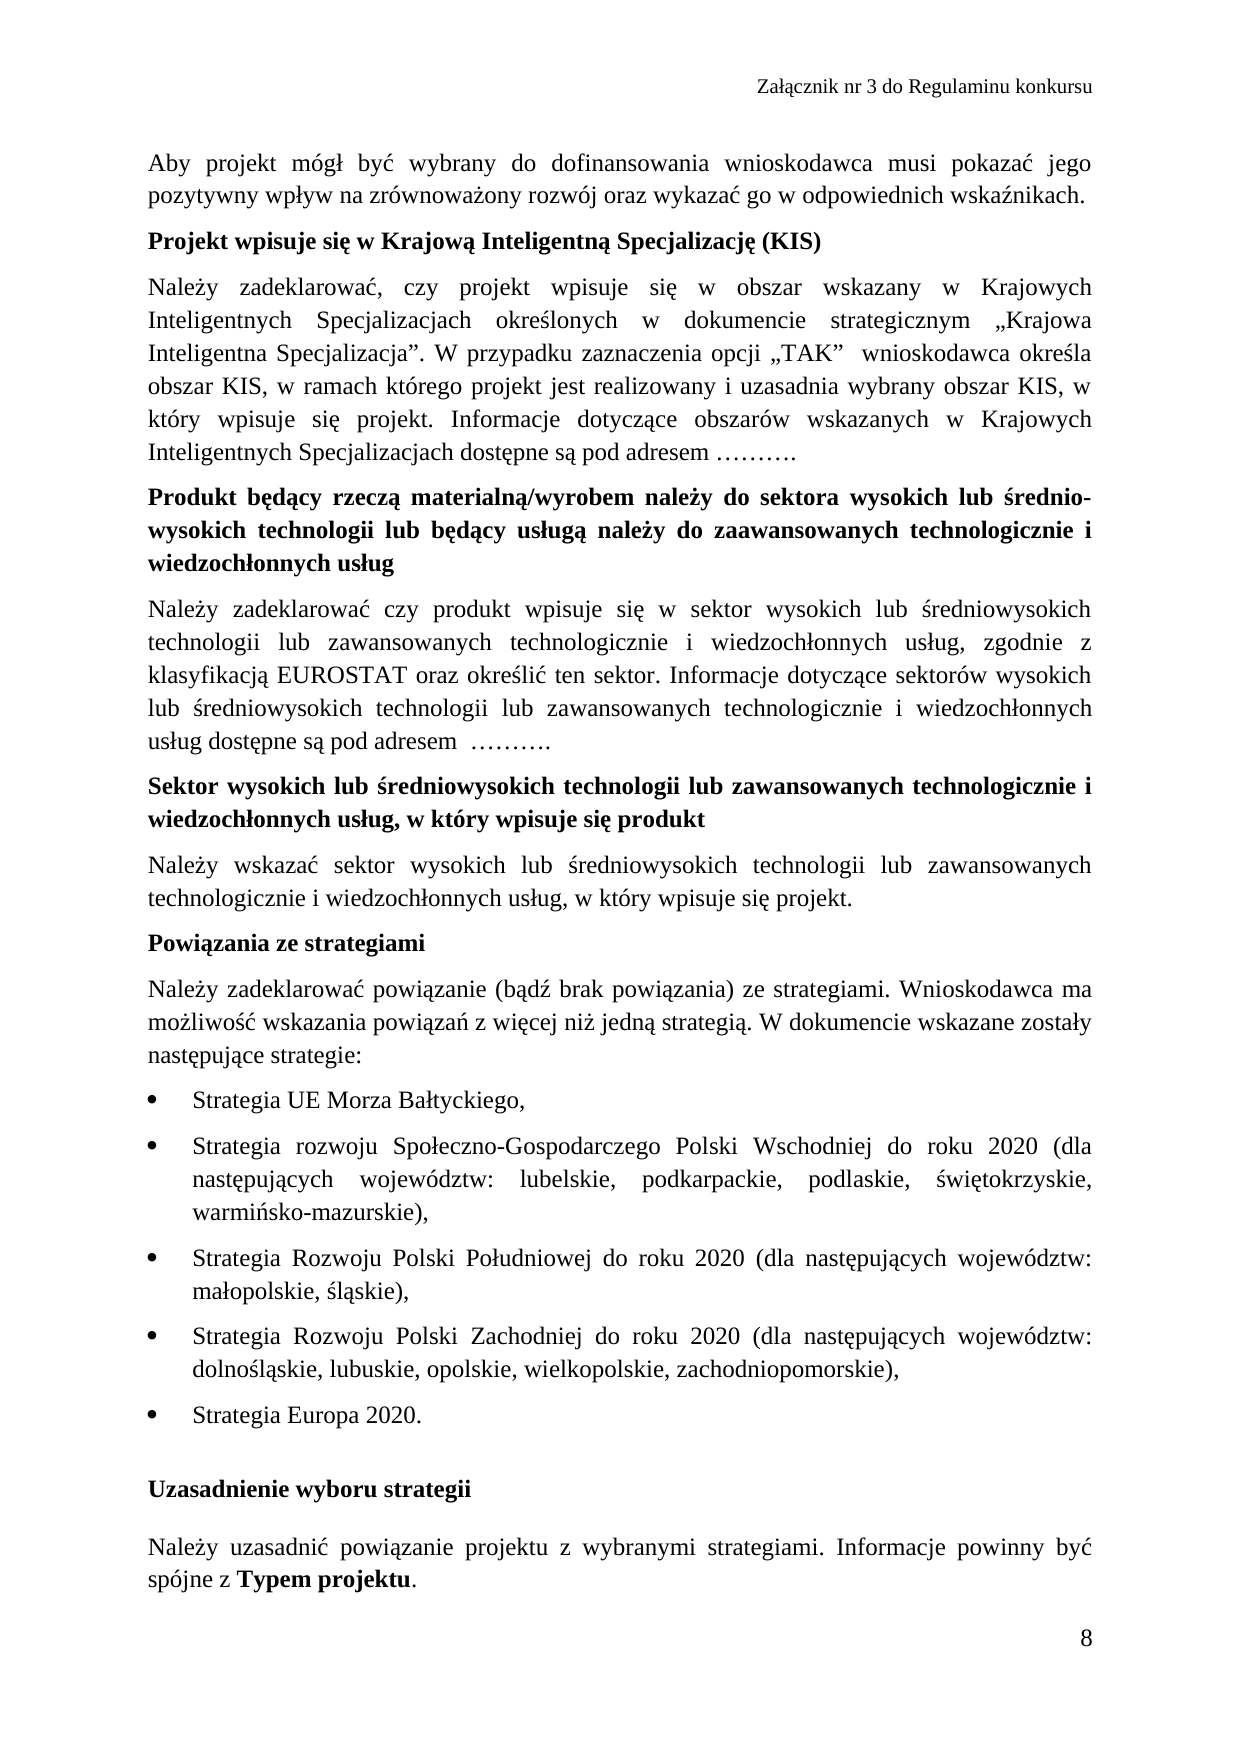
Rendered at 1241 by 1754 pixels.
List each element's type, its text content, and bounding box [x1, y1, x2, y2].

list Strategia rozwoju Społeczno-Gospodarczego Polski Wschodniej do roku 2020 (dla następujących województw: lubelskie, podkarpackie, podlaskie, świętokrzyskie, warmińsko-mazurskie), [148, 1131, 1093, 1226]
list Strategia Europa 2020. [148, 1400, 1093, 1428]
text Powiązania ze strategiami [148, 928, 1093, 957]
text Aby projekt mógł być wybrany do dofinansowania wnioskodawca musi pokazać jego pozytywny wpływ na zrównoważony rozwój oraz wykazać go w odpowiednich wskaźnikach. [148, 148, 1093, 209]
text Należy uzasadnić powiązanie projektu z wybranymi strategiami. Informacje powinny być spójne z Typem projektu. [148, 1532, 1093, 1593]
text Produkt będący rzeczą materialną/wyrobem należy do sektora wysokich lub średnio-wysokich technologii lub będący usługą należy do zaawansowanych technologicznie i wiedzochłonnych usług [148, 482, 1093, 577]
text Należy zadeklarować czy produkt wpisuje się w sektor wysokich lub średniowysokich technologii lub zawansowanych technologicznie i wiedzochłonnych usług, zgodnie z klasyfikacją EUROSTAT oraz określić ten sektor. Informacje dotyczące sektorów wysokich lub średniowysokich technologii lub zawansowanych technologicznie i wiedzochłonnych usług dostępne są pod adresem ………. [148, 594, 1093, 755]
list Strategia Rozwoju Polski Południowej do roku 2020 (dla następujących województw: małopolskie, śląskie), [148, 1243, 1093, 1304]
text Należy wskazać sektor wysokich lub średniowysokich technologii lub zawansowanych technologicznie i wiedzochłonnych usług, w który wpisuje się projekt. [148, 850, 1093, 912]
text Należy zadeklarować, czy projekt wpisuje się w obszar wskazany w Krajowych Inteligentnych Specjalizacjach określonych w dokumencie strategicznym „Krajowa Inteligentna Specjalizacja”. W przypadku zaznaczenia opcji „TAK” wnioskodawca określa obszar KIS, w ramach którego projekt jest realizowany i uzasadnia wybrany obszar KIS, w który wpisuje się projekt. Informacje dotyczące obszarów wskazanych w Krajowych Inteligentnych Specjalizacjach dostępne są pod adresem ………. [148, 272, 1093, 466]
text Uzasadnienie wyboru strategii [148, 1474, 1093, 1503]
text Projekt wpisuje się w Krajową Inteligentną Specjalizację (KIS) [148, 226, 1093, 255]
text Sektor wysokich lub średniowysokich technologii lub zawansowanych technologicznie i wiedzochłonnych usług, w który wpisuje się produkt [148, 771, 1093, 833]
list Strategia UE Morza Bałtyckiego, [148, 1086, 1093, 1114]
list Strategia Rozwoju Polski Zachodniej do roku 2020 (dla następujących województw: dolnośląskie, lubuskie, opolskie, wielkopolskie, zachodniopomorskie), [148, 1321, 1093, 1383]
text Należy zadeklarować powiązanie (bądź brak powiązania) ze strategiami. Wnioskodawca ma możliwość wskazania powiązań z więcej niż jedną strategią. W dokumencie wskazane zostały następujące strategie: [148, 974, 1093, 1069]
